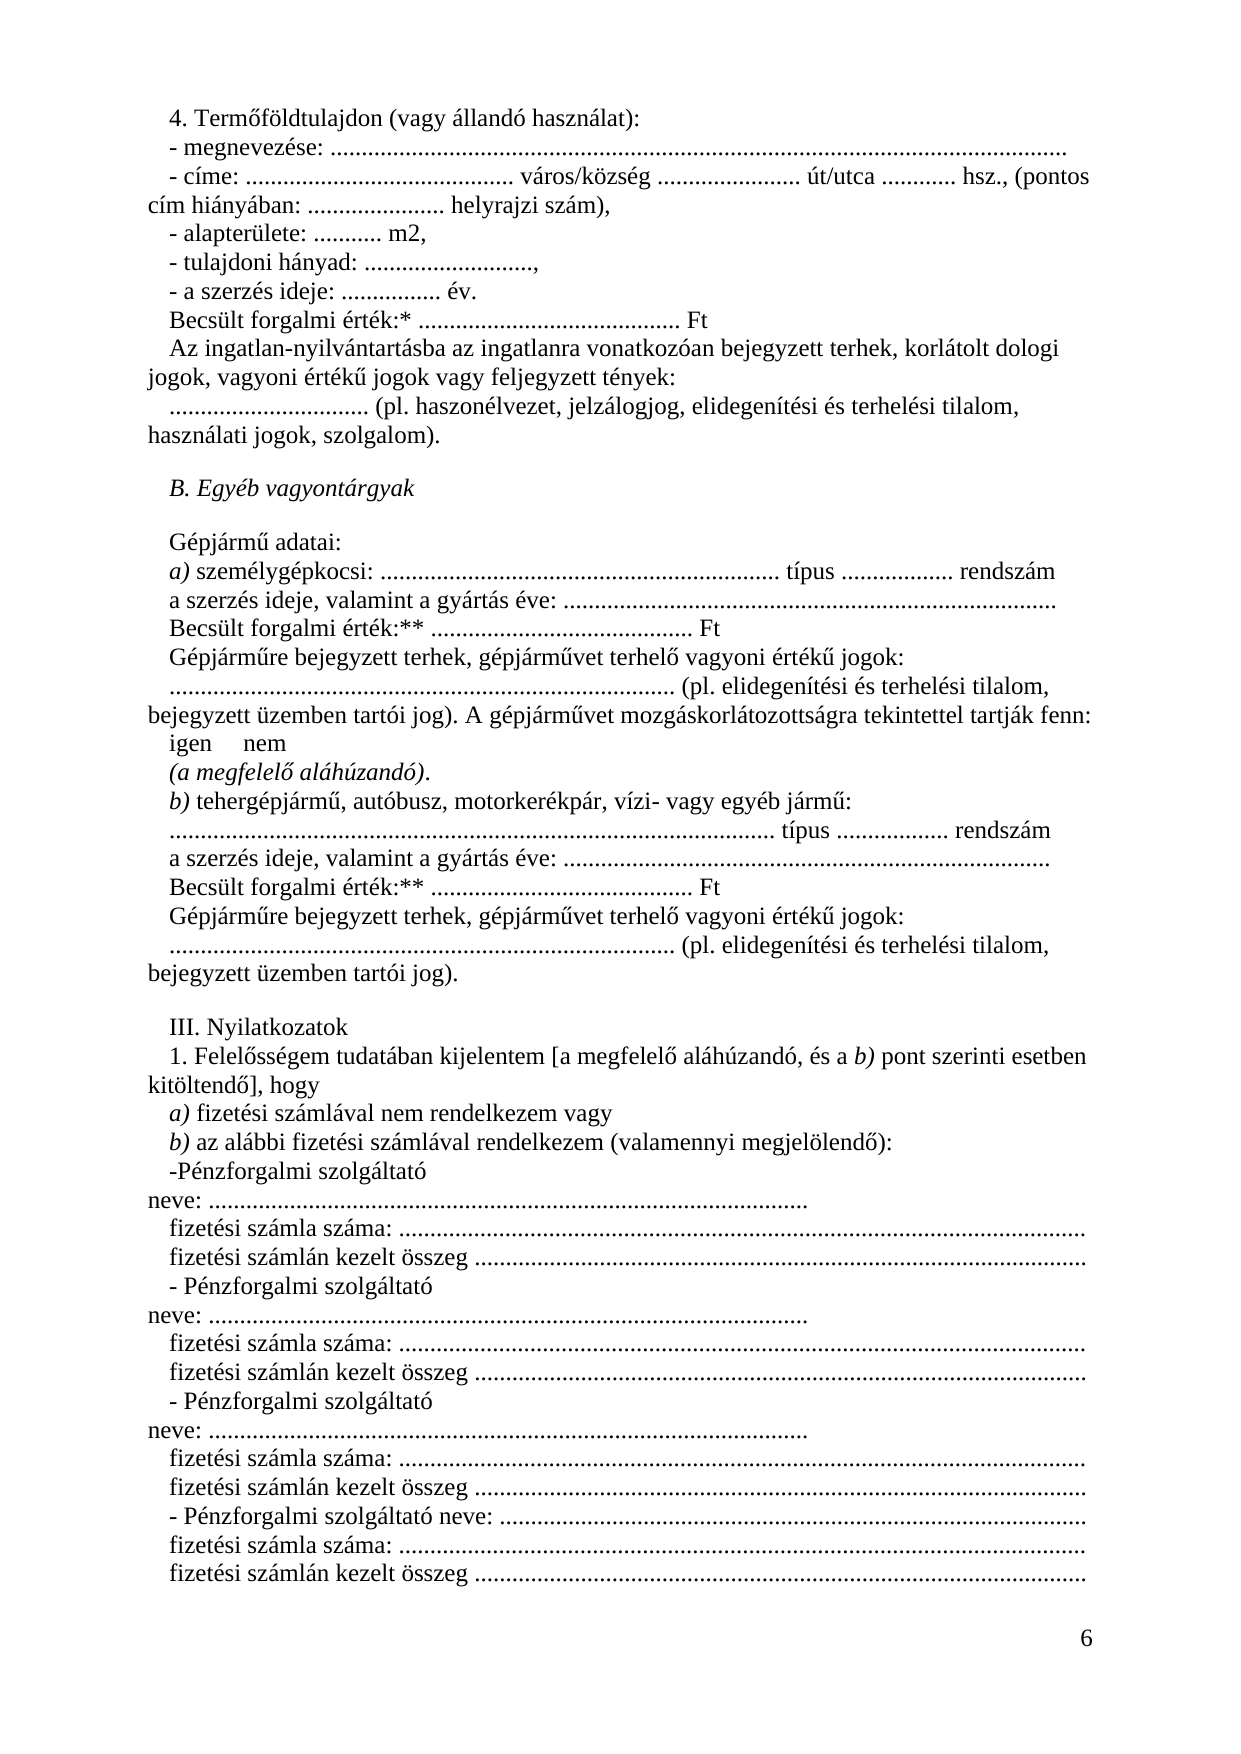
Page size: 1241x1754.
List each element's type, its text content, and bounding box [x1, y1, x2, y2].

text a) személygépkocsi: ................................................................ típus .................. rendszám [148, 556, 1093, 585]
text a szerzés ideje, valamint a gyártás éve: ............................................................................... [148, 585, 1093, 613]
text - a szerzés ideje: ................ év. [148, 276, 1093, 305]
text - tulajdoni hányad: ..........................., [148, 247, 1093, 276]
text Az ingatlan-nyilvántartásba az ingatlanra vonatkozóan bejegyzett terhek, korlátolt dologi jogok, vagyoni értékű jogok vagy feljegyzett tények: [148, 333, 1093, 391]
text - megnevezése: ...................................................................................................................... [148, 132, 1093, 161]
text ................................................................................. (pl. elidegenítési és terhelési tilalom, bejegyzett üzemben tartói jog). [148, 930, 1093, 987]
text ................................................................................................. típus .................. rendszám [148, 815, 1093, 843]
text - Pénzforgalmi szolgáltató neve: ................................................................................................ [148, 1386, 1093, 1443]
text fizetési számla száma: .............................................................................................................. [148, 1213, 1093, 1242]
text -Pénzforgalmi szolgáltató neve: ................................................................................................ [148, 1156, 1093, 1213]
text - alapterülete: ........... m2, [148, 218, 1093, 247]
text ................................ (pl. haszonélvezet, jelzálogjog, elidegenítési és terhelési tilalom, használati jogok, szolgalom). [148, 391, 1093, 448]
text a) fizetési számlával nem rendelkezem vagy [148, 1098, 1093, 1127]
text fizetési számlán kezelt összeg .................................................................................................. [148, 1357, 1093, 1386]
text Becsült forgalmi érték:** .......................................... Ft [148, 872, 1093, 901]
text 4. Termőföldtulajdon (vagy állandó használat): [148, 103, 1093, 132]
text Becsült forgalmi érték:* .......................................... Ft [148, 305, 1093, 333]
text 1. Felelősségem tudatában kijelentem [a megfelelő aláhúzandó, és a b) pont szerinti esetben kitöltendő], hogy [148, 1041, 1093, 1098]
text a szerzés ideje, valamint a gyártás éve: .............................................................................. [148, 843, 1093, 872]
text Gépjárműre bejegyzett terhek, gépjárművet terhelő vagyoni értékű jogok: [148, 901, 1093, 930]
text fizetési számlán kezelt összeg .................................................................................................. [148, 1558, 1093, 1587]
text (a megfelelő aláhúzandó). [148, 757, 1093, 786]
text fizetési számla száma: .............................................................................................................. [148, 1443, 1093, 1472]
text fizetési számlán kezelt összeg .................................................................................................. [148, 1242, 1093, 1271]
text B. Egyéb vagyontárgyak [148, 473, 1093, 502]
text b) tehergépjármű, autóbusz, motorkerékpár, vízi- vagy egyéb jármű: [148, 786, 1093, 815]
text igen nem [148, 728, 1093, 757]
text - címe: ........................................... város/község ....................... út/utca ............ hsz., (pontos cím hiányában: ...................... helyrajzi szám), [148, 161, 1093, 218]
text III. Nyilatkozatok [148, 1012, 1093, 1041]
text fizetési számla száma: .............................................................................................................. [148, 1530, 1093, 1558]
text - Pénzforgalmi szolgáltató neve: .............................................................................................. [148, 1501, 1093, 1530]
text Becsült forgalmi érték:** .......................................... Ft [148, 613, 1093, 642]
text Gépjárműre bejegyzett terhek, gépjárművet terhelő vagyoni értékű jogok: [148, 642, 1093, 671]
text ................................................................................. (pl. elidegenítési és terhelési tilalom, bejegyzett üzemben tartói jog). A gépjárművet mozgáskorlátozottságra tekintettel tartják fenn: [148, 671, 1093, 728]
text - Pénzforgalmi szolgáltató neve: ................................................................................................ [148, 1271, 1093, 1328]
text fizetési számla száma: .............................................................................................................. [148, 1328, 1093, 1357]
text Gépjármű adatai: [148, 527, 1093, 556]
text fizetési számlán kezelt összeg .................................................................................................. [148, 1472, 1093, 1501]
text b) az alábbi fizetési számlával rendelkezem (valamennyi megjelölendő): [148, 1127, 1093, 1156]
